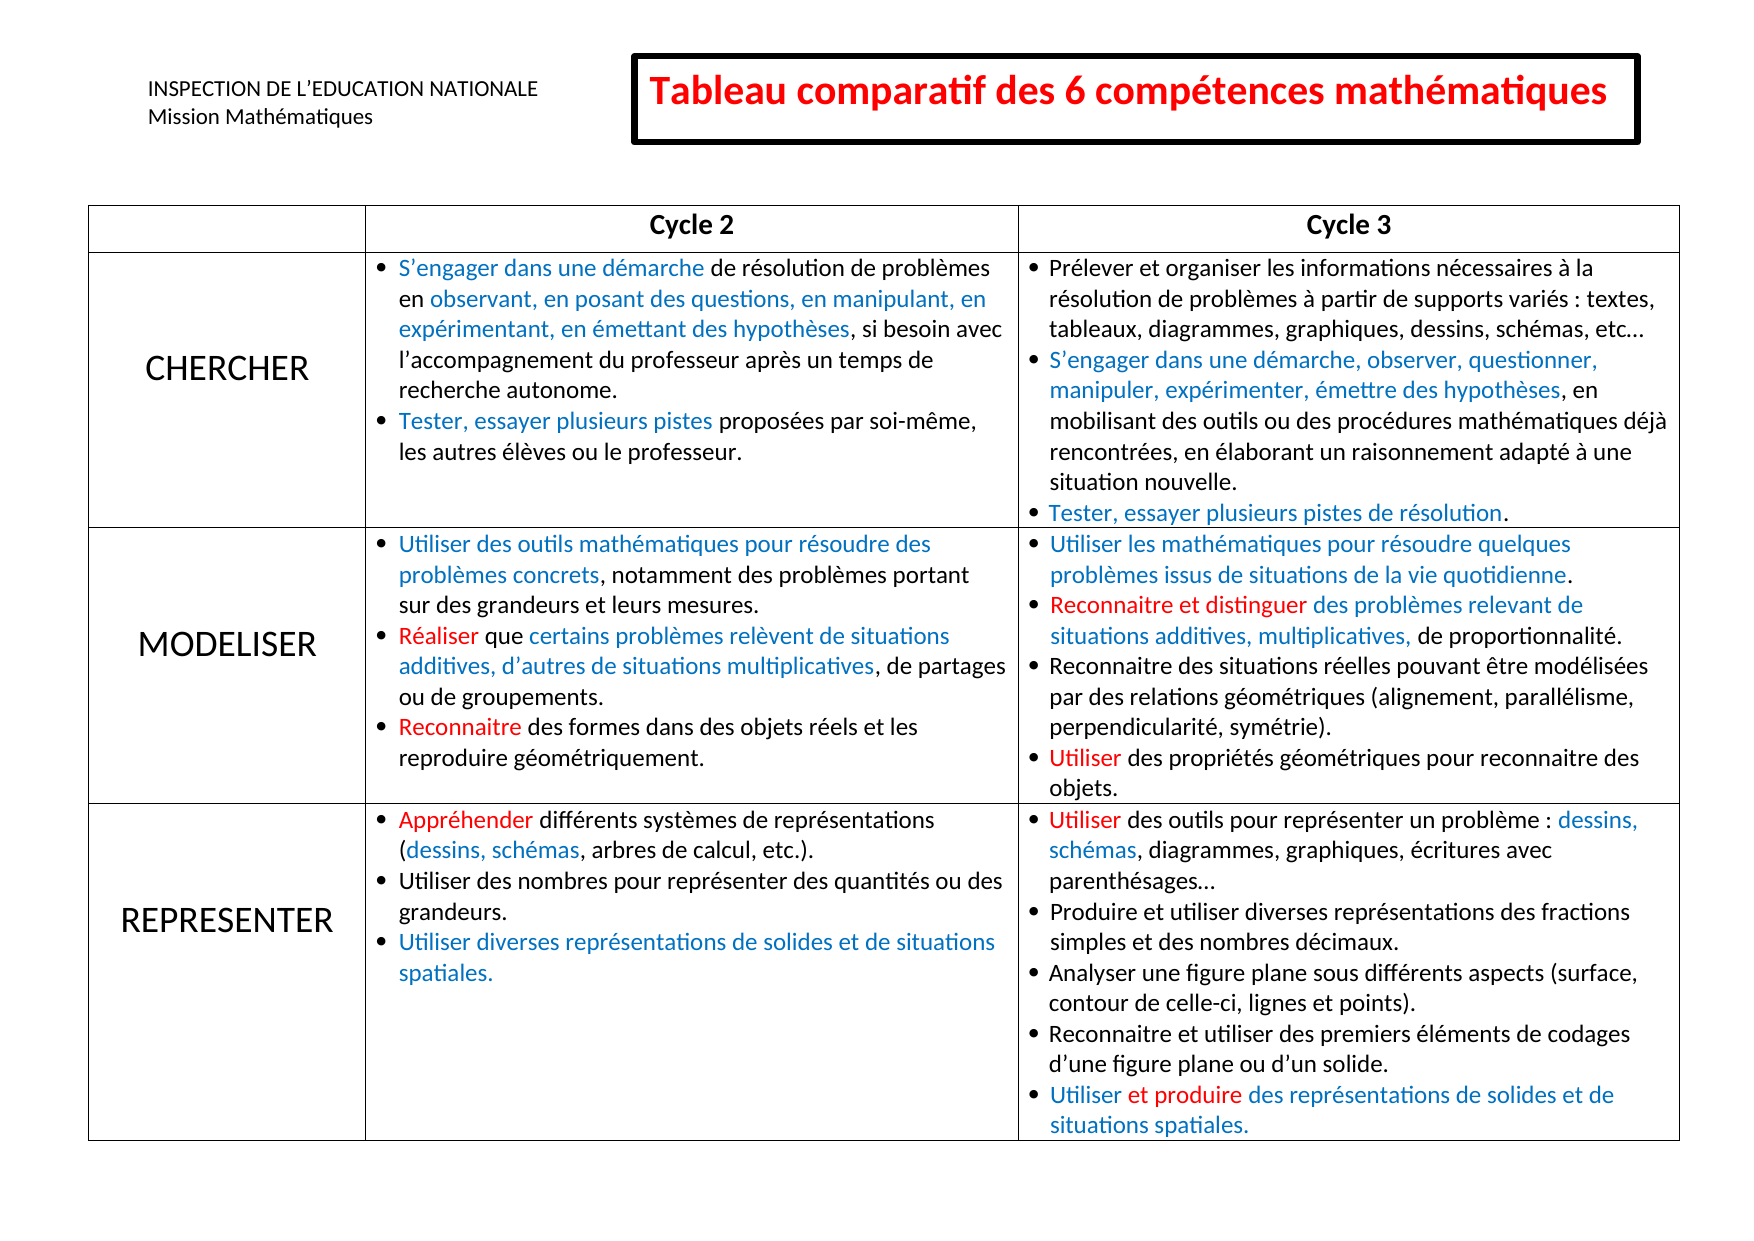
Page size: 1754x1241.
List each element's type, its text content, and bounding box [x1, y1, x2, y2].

table_cell CHERCHER [89, 253, 365, 527]
table_header [89, 206, 365, 252]
table_cell Utiliser les mathématiques pour résoudre quelques problèmes issus de situations de la vie quotidienne. Reconnaitre et distinguer des problèmes relevant de situations additives, multiplicatives, de proportionnalité. Reconnaitre des situations réelles pouvant être modélisées par des relations géométriques (alignement, parallélisme, perpendicularité, symétrie). Utiliser des propriétés géométriques pour reconnaitre des objets. [1019, 528, 1679, 803]
table_cell Prélever et organiser les informations nécessaires à la résolution de problèmes à partir de supports variés : textes, tableaux, diagrammes, graphiques, dessins, schémas, etc… S’engager dans une démarche, observer, questionner, manipuler, expérimenter, émettre des hypothèses, en mobilisant des outils ou des procédures mathématiques déjà rencontrées, en élaborant un raisonnement adapté à une situation nouvelle. Tester, essayer plusieurs pistes de résolution. [1019, 253, 1679, 527]
table_header Cycle 3 [1019, 206, 1679, 252]
table_header Cycle 2 [366, 206, 1018, 252]
table_cell Utiliser des outils pour représenter un problème : dessins, schémas, diagrammes, graphiques, écritures avec parenthésages… Produire et utiliser diverses représentations des fractions simples et des nombres décimaux. Analyser une figure plane sous différents aspects (surface, contour de celle-ci, lignes et points). Reconnaitre et utiliser des premiers éléments de codages d’une figure plane ou d’un solide. Utiliser et produire des représentations de solides et de situations spatiales. [1019, 804, 1679, 1140]
table_cell REPRESENTER [89, 804, 365, 1140]
table_cell MODELISER [89, 528, 365, 803]
table_cell Appréhender différents systèmes de représentations (dessins, schémas, arbres de calcul, etc.). Utiliser des nombres pour représenter des quantités ou des grandeurs. Utiliser diverses représentations de solides et de situations spatiales. [366, 804, 1018, 1140]
table_cell Utiliser des outils mathématiques pour résoudre des problèmes concrets, notamment des problèmes portant sur des grandeurs et leurs mesures. Réaliser que certains problèmes relèvent de situations additives, d’autres de situations multiplicatives, de partages ou de groupements. Reconnaitre des formes dans des objets réels et les reproduire géométriquement. [366, 528, 1018, 803]
table_cell S’engager dans une démarche de résolution de problèmes en observant, en posant des questions, en manipulant, en expérimentant, en émettant des hypothèses, si besoin avec l’accompagnement du professeur après un temps de recherche autonome. Tester, essayer plusieurs pistes proposées par soi-même, les autres élèves ou le professeur. [366, 253, 1018, 527]
